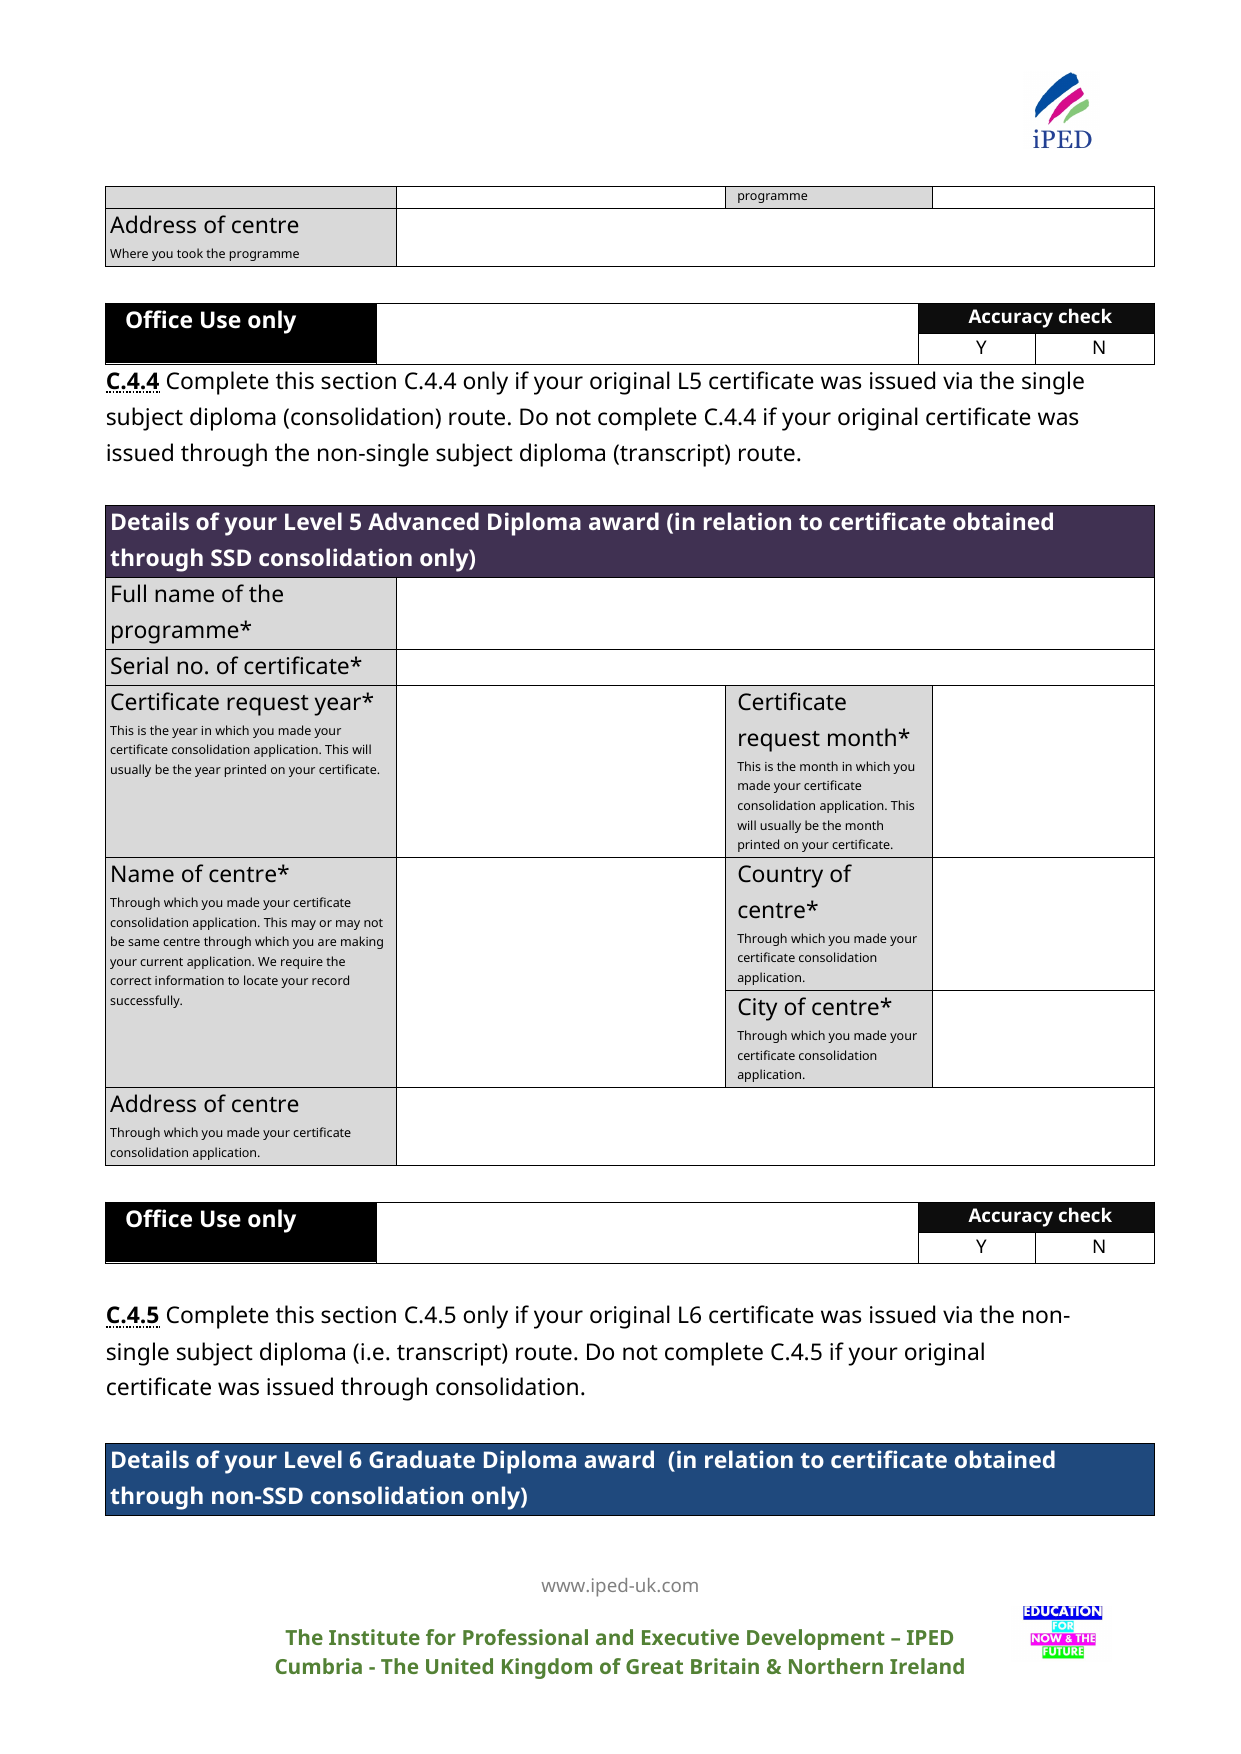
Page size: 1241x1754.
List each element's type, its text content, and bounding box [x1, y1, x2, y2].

table_cell N [1036, 1233, 1154, 1262]
table_cell Y [919, 1233, 1035, 1262]
table_cell Full name of the programme* [106, 578, 396, 649]
table_cell City of centre* Through which you made your certificate consolidation application. [726, 991, 932, 1087]
picture [1023, 71, 1101, 149]
table_cell Certificate request month* This is the month in which you made your certificate consolidation application. This will usually be the month printed on your certificate. [726, 686, 932, 857]
text C.4.4 Complete this section C.4.4 only if your original L5 certificate was issued via the single subject diploma (consolidation) route. Do not complete C.4.4 if your original certificate was issued through the non-single subject diploma (transcript) route. [106, 365, 1090, 468]
table_cell N [1036, 334, 1154, 363]
table_cell [397, 578, 1154, 649]
table_header Details of your Level 6 Graduate Diploma award (in relation to certificate obtained through non-SSD consolidation only) [106, 1444, 1154, 1515]
table_cell [933, 686, 1154, 857]
table_cell Address of centre Where you took the programme [106, 209, 396, 266]
table_cell [397, 858, 725, 1087]
table_cell [397, 209, 1154, 266]
table_cell [397, 1088, 1154, 1165]
table_cell City of centre* Where you took the programme [726, 187, 932, 208]
table_header Office Use only [106, 304, 376, 363]
table_header Office Use only [106, 1203, 376, 1262]
table_cell Name of centre* Through which you made your certificate consolidation application. This may or may not be same centre through which you are making your current application. We require the correct information to locate your record successfully. [106, 858, 396, 1087]
table_cell [933, 187, 1154, 208]
table_header Accuracy check [919, 1203, 1154, 1232]
table_cell [397, 686, 725, 857]
table_header Accuracy check [919, 304, 1154, 333]
table_cell [933, 991, 1154, 1087]
table_cell [933, 858, 1154, 990]
table_cell Certificate request year* This is the year in which you made your certificate consolidation application. This will usually be the year printed on your certificate. [106, 686, 396, 857]
table_header [377, 1203, 918, 1262]
table_cell Address of centre Through which you made your certificate consolidation application. [106, 1088, 396, 1165]
table_header [377, 304, 918, 363]
table_header Details of your Level 5 Advanced Diploma award (in relation to certificate obtained through SSD consolidation only) [106, 506, 1154, 577]
picture [1010, 1606, 1113, 1662]
text C.4.5 Complete this section C.4.5 only if your original L6 certificate was issued via the non-single subject diploma (i.e. transcript) route. Do not complete C.4.5 if your original certificate was issued through consolidation. [106, 1299, 1090, 1403]
table_cell Country of centre* Through which you made your certificate consolidation application. [726, 858, 932, 990]
table_cell Serial no. of certificate* [106, 650, 396, 685]
table_cell Y [919, 334, 1035, 363]
table_cell [397, 650, 1154, 685]
